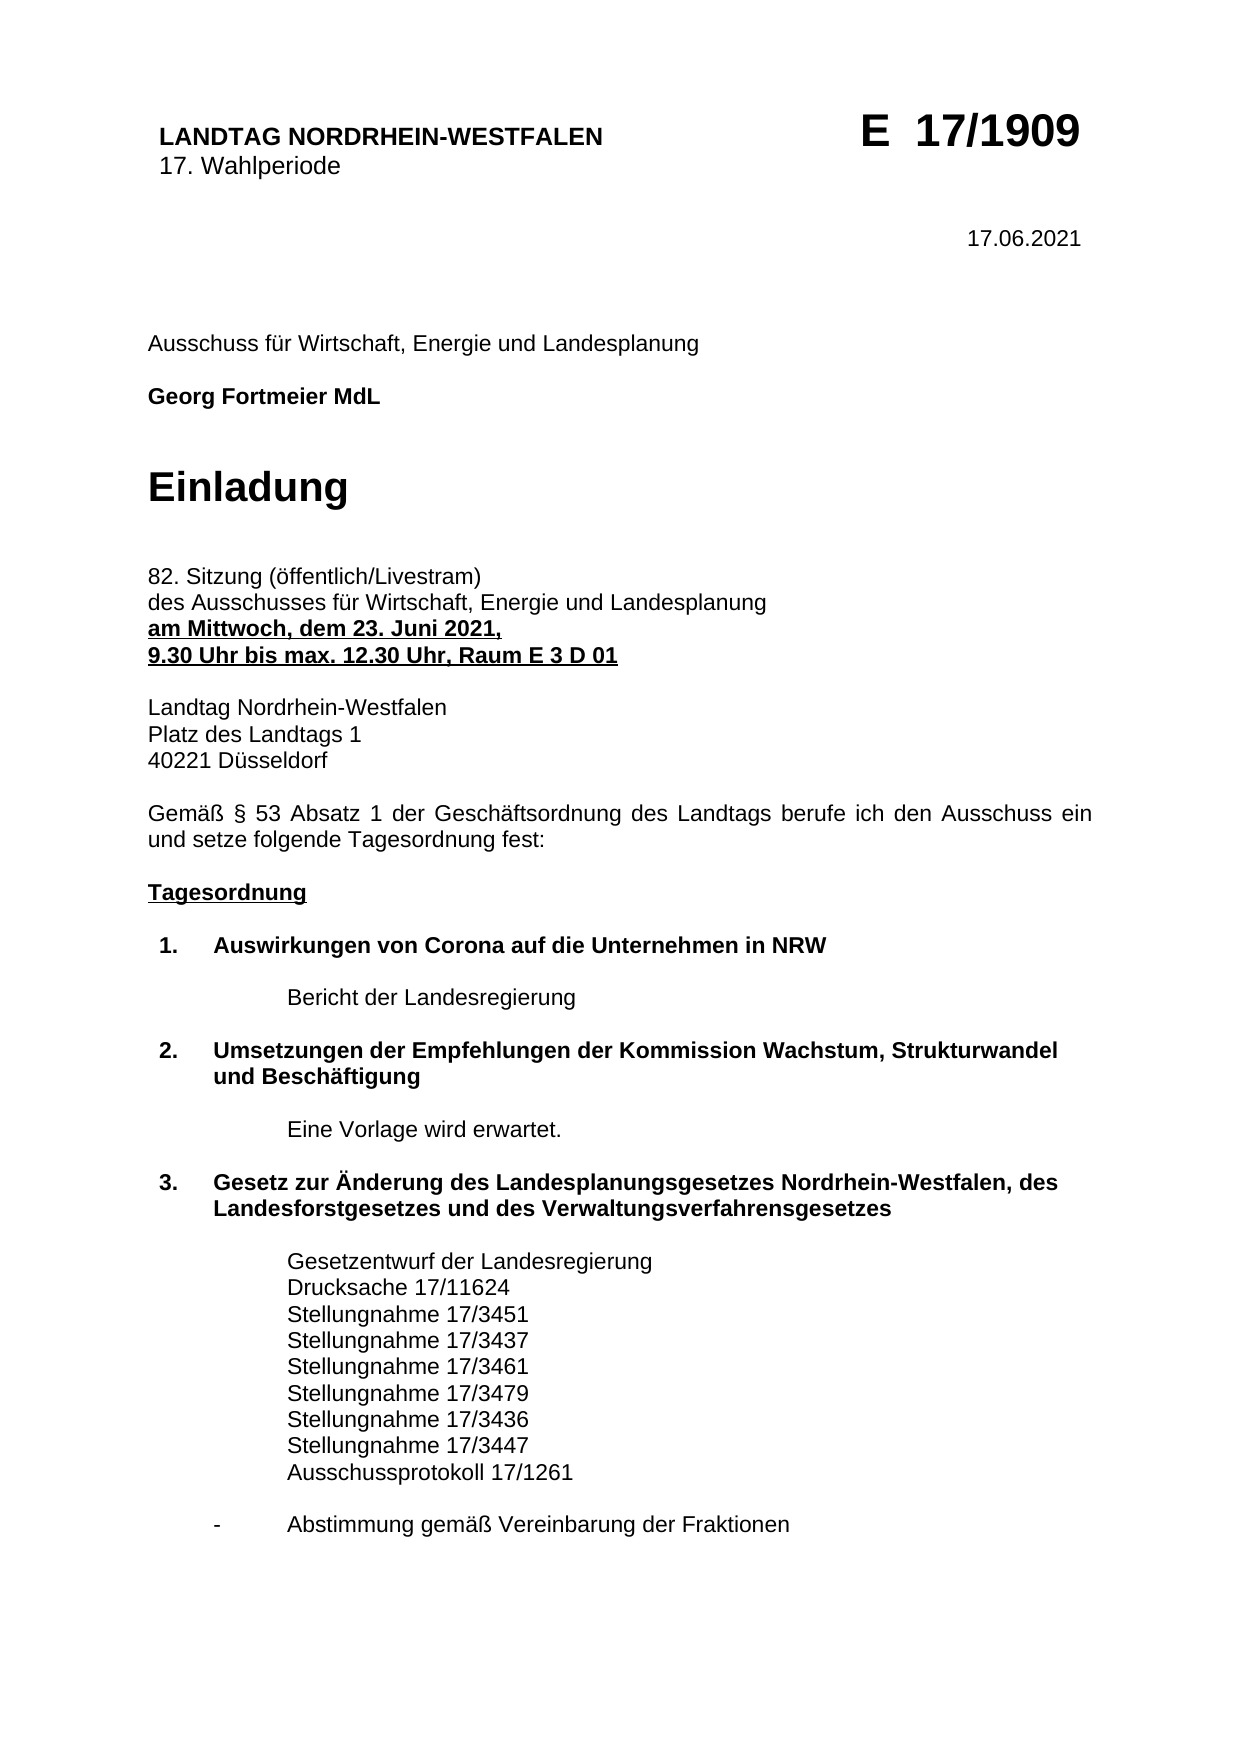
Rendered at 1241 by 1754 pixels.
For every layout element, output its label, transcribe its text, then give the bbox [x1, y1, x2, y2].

text Ausschuss für Wirtschaft, Energie und Landesplanung [148, 330, 1093, 357]
text Gemäß § 53 Absatz 1 der Geschäftsordnung des Landtags berufe ich den Ausschuss ein und setze folgende Tagesordnung fest: [148, 800, 1093, 852]
text Einladung [148, 462, 1093, 510]
table_cell 3. [148, 1169, 202, 1617]
table_header Auswirkungen von Corona auf die Unternehmen in NRW Bericht der Landesregierung [202, 932, 1092, 1037]
text Tagesordnung [148, 879, 1093, 905]
table_header 1. [148, 932, 202, 1037]
text Landtag Nordrhein-Westfalen Platz des Landtags 1 40221 Düsseldorf [148, 694, 1093, 773]
table_cell Umsetzungen der Empfehlungen der Kommission Wachstum, Strukturwandel und Beschäftigung Eine Vorlage wird erwartet. [202, 1037, 1092, 1169]
text Georg Fortmeier MdL [148, 383, 1093, 409]
text 82. Sitzung (öffentlich/Livestram) des Ausschusses für Wirtschaft, Energie und Landesplanung am Mittwoch, dem 23. Juni 2021, 9.30 Uhr bis max. 12.30 Uhr, Raum E 3 D 01 [148, 563, 1093, 668]
table_cell Gesetz zur Änderung des Landesplanungsgesetzes Nordrhein-Westfalen, des Landesforstgesetzes und des Verwaltungsverfahrensgesetzes Gesetzentwurf der Landesregierung Drucksache 17/11624 Stellungnahme 17/3451 Stellungnahme 17/3437 Stellungnahme 17/3461 Stellungnahme 17/3479 Stellungnahme 17/3436 Stellungnahme 17/3447 Ausschussprotokoll 17/1261 - Abstimmung gemäß Vereinbarung der Fraktionen [202, 1169, 1092, 1617]
table_cell 2. [148, 1037, 202, 1169]
